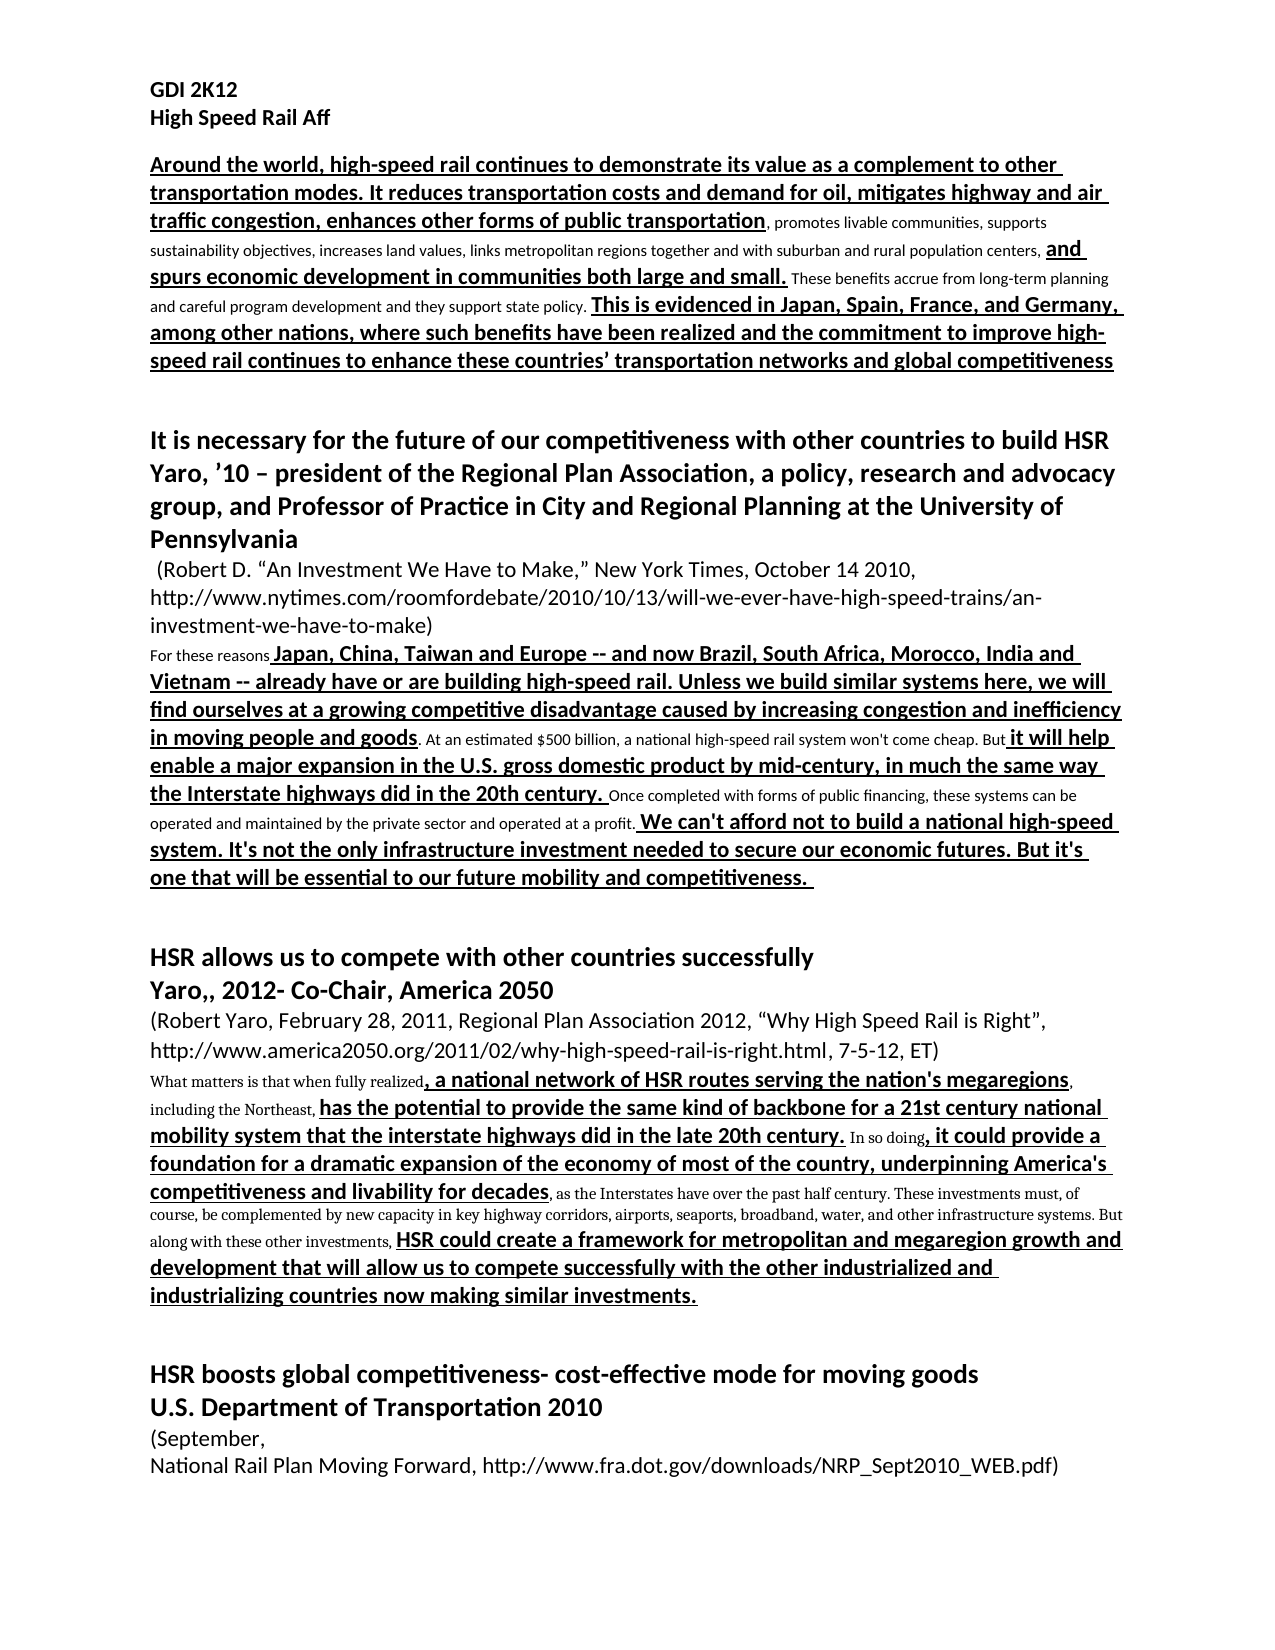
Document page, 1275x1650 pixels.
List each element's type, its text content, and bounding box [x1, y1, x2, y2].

text (Robert Yaro, February 28, 2011, Regional Plan Association 2012, “Why High Speed Rail is Right”, http://www.america2050.org/2011/02/why-high-speed-rail-is-right.html, 7-5-12, ET) [150, 1006, 1125, 1065]
subtitle HSR boosts global competitiveness- cost-effective mode for moving goods [150, 1358, 1125, 1391]
text Around the world, high-speed rail continues to demonstrate its value as a complement to other transportation modes. It reduces transportation costs and demand for oil, mitigates highway and air traffic congestion, enhances other forms of public transportation, promotes livable communities, supports sustainability objectives, increases land values, links metropolitan regions together and with suburban and rural population centers, and spurs economic development in communities both large and small. These benefits accrue from long-term planning and careful program development and they support state policy. This is evidenced in Japan, Spain, France, and Germany, among other nations, where such benefits have been realized and the commitment to improve high-speed rail continues to enhance these countries’ transportation networks and global competitiveness [150, 150, 1125, 374]
text National Rail Plan Moving Forward, http://www.fra.dot.gov/downloads/NRP_Sept2010_WEB.pdf) [150, 1452, 1125, 1480]
text (Robert D. “An Investment We Have to Make,” New York Times, October 14 2010, http://www.nytimes.com/roomfordebate/2010/10/13/will-we-ever-have-high-speed-trains/an-investment-we-have-to-make) [150, 555, 1125, 639]
text (September, [150, 1424, 1125, 1452]
subtitle HSR allows us to compete with other countries successfully [150, 940, 1125, 973]
text Yaro, ’10 – president of the Regional Plan Association, a policy, research and advocacy group, and Professor of Practice in City and Regional Planning at the University of Pennsylvania [150, 456, 1125, 555]
text What matters is that when fully realized, a national network of HSR routes serving the nation's megaregions, including the Northeast, has the potential to provide the same kind of backbone for a 21st century national mobility system that the interstate highways did in the late 20th century. In so doing, it could provide a foundation for a dramatic expansion of the economy of most of the country, underpinning America's competitiveness and livability for decades, as the Interstates have over the past half century. These investments must, of course, be complemented by new capacity in key highway corridors, airports, seaports, broadband, water, and other infrastructure systems. But along with these other investments, HSR could create a framework for metropolitan and megaregion growth and development that will allow us to compete successfully with the other industrialized and industrializing countries now making similar investments. [150, 1065, 1125, 1309]
text For these reasons Japan, China, Taiwan and Europe -- and now Brazil, South Africa, Morocco, India and Vietnam -- already have or are building high-speed rail. Unless we build similar systems here, we will find ourselves at a growing competitive disadvantage caused by increasing congestion and inefficiency in moving people and goods. At an estimated $500 billion, a national high-speed rail system won't come cheap. But it will help enable a major expansion in the U.S. gross domestic product by mid-century, in much the same way the Interstate highways did in the 20th century. Once completed with forms of public financing, these systems can be operated and maintained by the private sector and operated at a profit. We can't afford not to build a national high-speed system. It's not the only infrastructure investment needed to secure our economic futures. But it's one that will be essential to our future mobility and competitiveness. [150, 639, 1125, 891]
text Yaro,, 2012- Co-Chair, America 2050 [150, 973, 1125, 1006]
subtitle It is necessary for the future of our competitiveness with other countries to build HSR [150, 423, 1125, 456]
text U.S. Department of Transportation 2010 [150, 1391, 1125, 1424]
